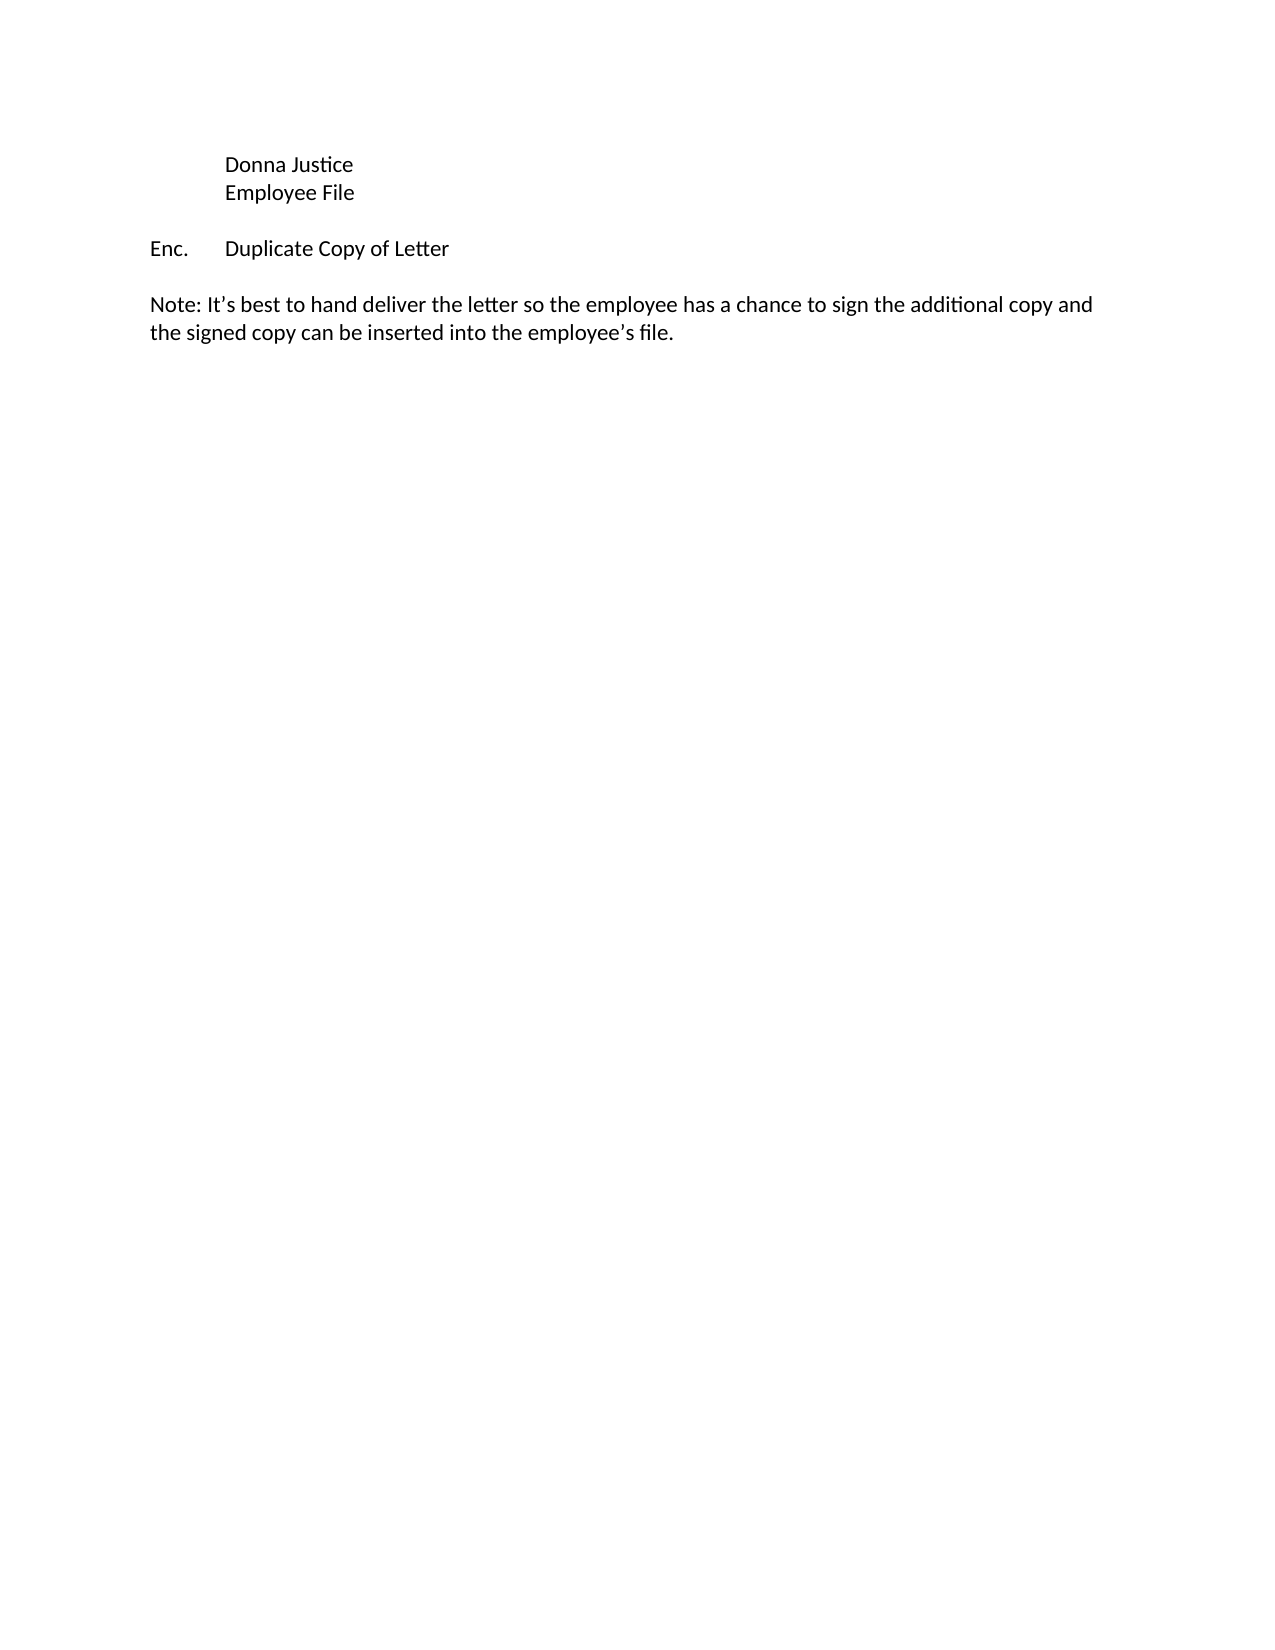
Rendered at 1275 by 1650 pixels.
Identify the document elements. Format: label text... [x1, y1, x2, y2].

text Note: It’s best to hand deliver the letter so the employee has a chance to sign the additional copy and the signed copy can be inserted into the employee’s file. [150, 290, 1125, 346]
text Donna Justice [150, 150, 1125, 178]
text Enc. Duplicate Copy of Letter [150, 234, 1125, 262]
text Employee File [150, 178, 1125, 206]
